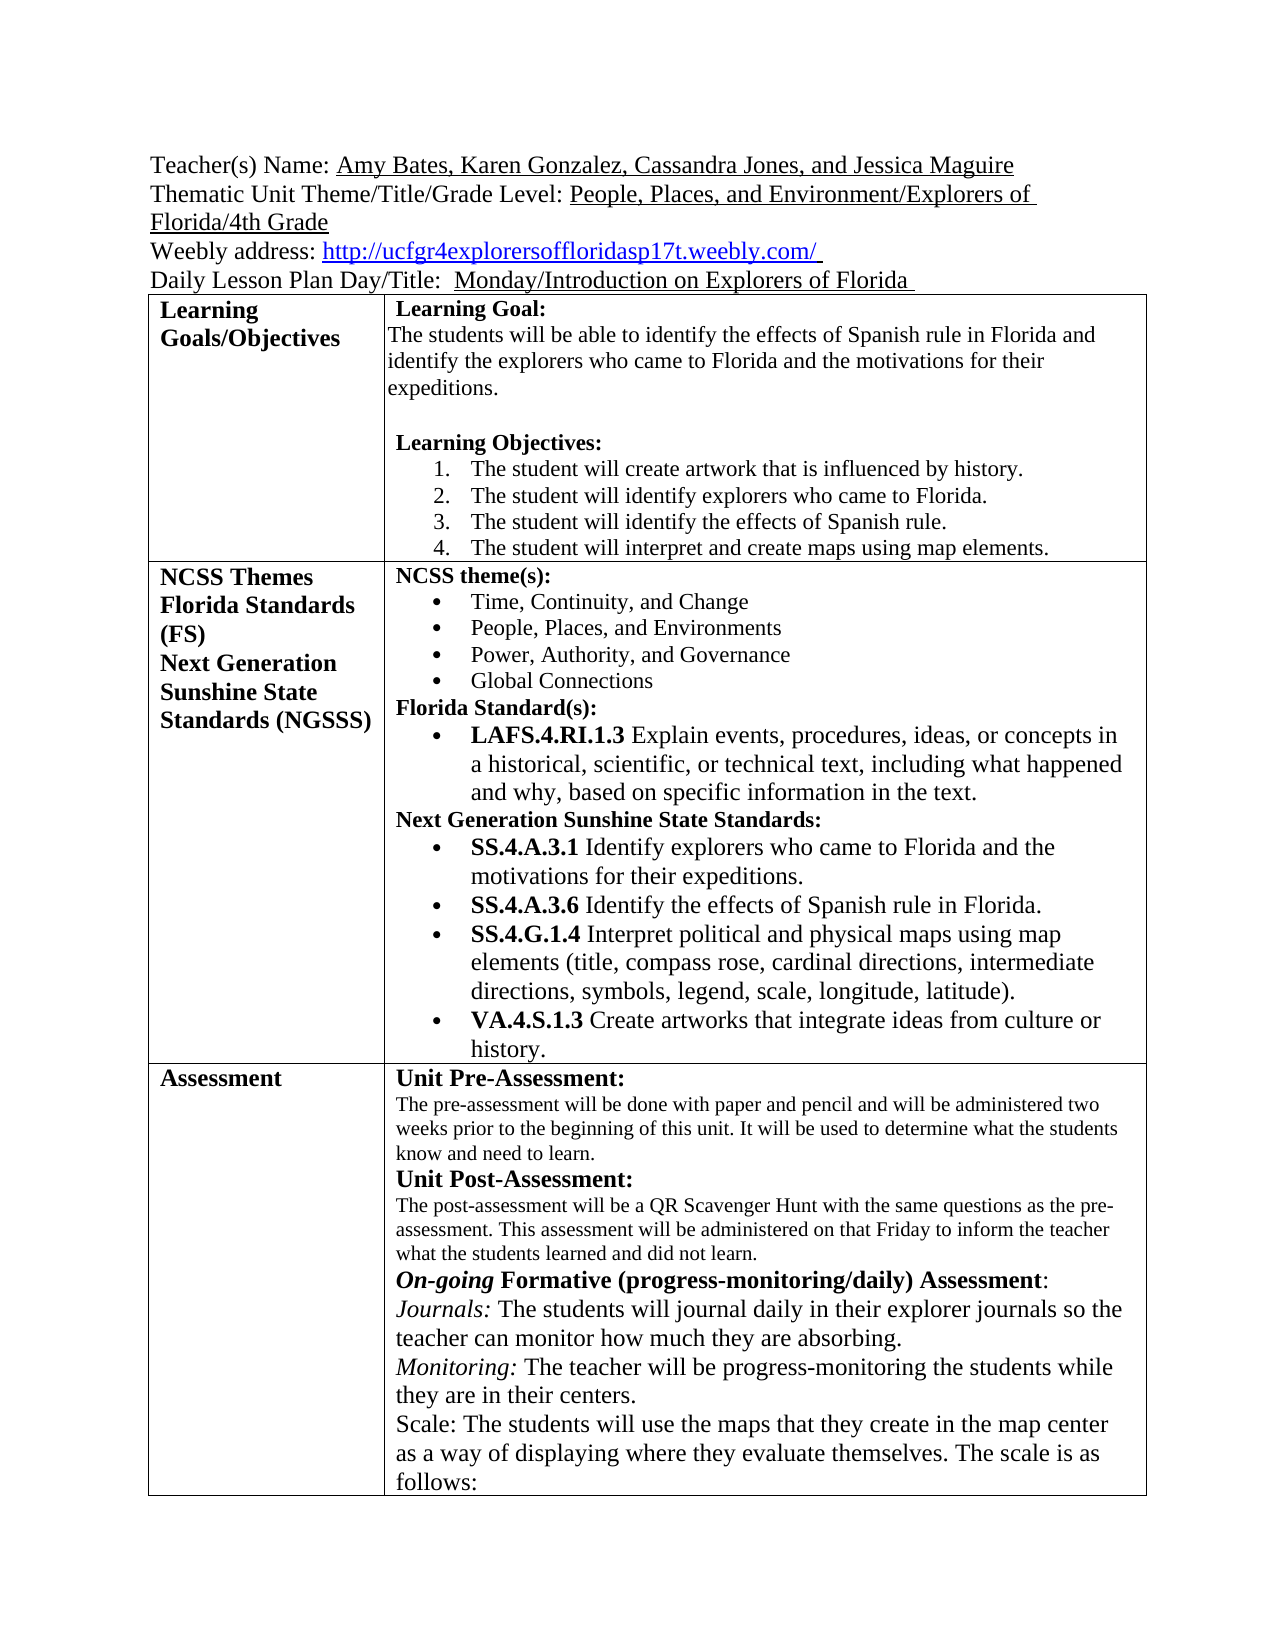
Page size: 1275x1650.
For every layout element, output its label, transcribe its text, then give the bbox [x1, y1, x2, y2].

table_cell NCSS theme(s): Time, Continuity, and Change People, Places, and Environments Power, Authority, and Governance Global Connections Florida Standard(s): LAFS.4.RI.1.3 Explain events, procedures, ideas, or concepts in a historical, scientific, or technical text, including what happened and why, based on specific information in the text. Next Generation Sunshine State Standards: SS.4.A.3.1 Identify explorers who came to Florida and the motivations for their expeditions. SS.4.A.3.6 Identify the effects of Spanish rule in Florida. SS.4.G.1.4 Interpret political and physical maps using map elements (title, compass rose, cardinal directions, intermediate directions, symbols, legend, scale, longitude, latitude). VA.4.S.1.3 Create artworks that integrate ideas from culture or history. [385, 562, 1146, 1062]
text Thematic Unit Theme/Title/Grade Level: People, Places, and Environment/Explorers of Florida/4th Grade [150, 179, 1125, 236]
table_header Learning Goals/Objectives [149, 295, 384, 561]
table_cell Assessment [149, 1064, 384, 1495]
table_cell NCSS Themes Florida Standards (FS) Next Generation Sunshine State Standards (NGSSS) [149, 562, 384, 1062]
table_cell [385, 1064, 1146, 1495]
table_header Learning Goal: The students will be able to identify the effects of Spanish rule in Florida and identify the explorers who came to Florida and the motivations for their expeditions. Learning Objectives: The student will create artwork that is influenced by history. The student will identify explorers who came to Florida. The student will identify the effects of Spanish rule. The student will interpret and create maps using map elements. [385, 295, 1146, 561]
text Daily Lesson Plan Day/Title: Monday/Introduction on Explorers of Florida [150, 265, 1125, 294]
text Teacher(s) Name: Amy Bates, Karen Gonzalez, Cassandra Jones, and Jessica Maguire [150, 150, 1125, 179]
text Weebly address: http://ucfgr4explorersoffloridasp17t.weebly.com/ [150, 236, 1125, 265]
